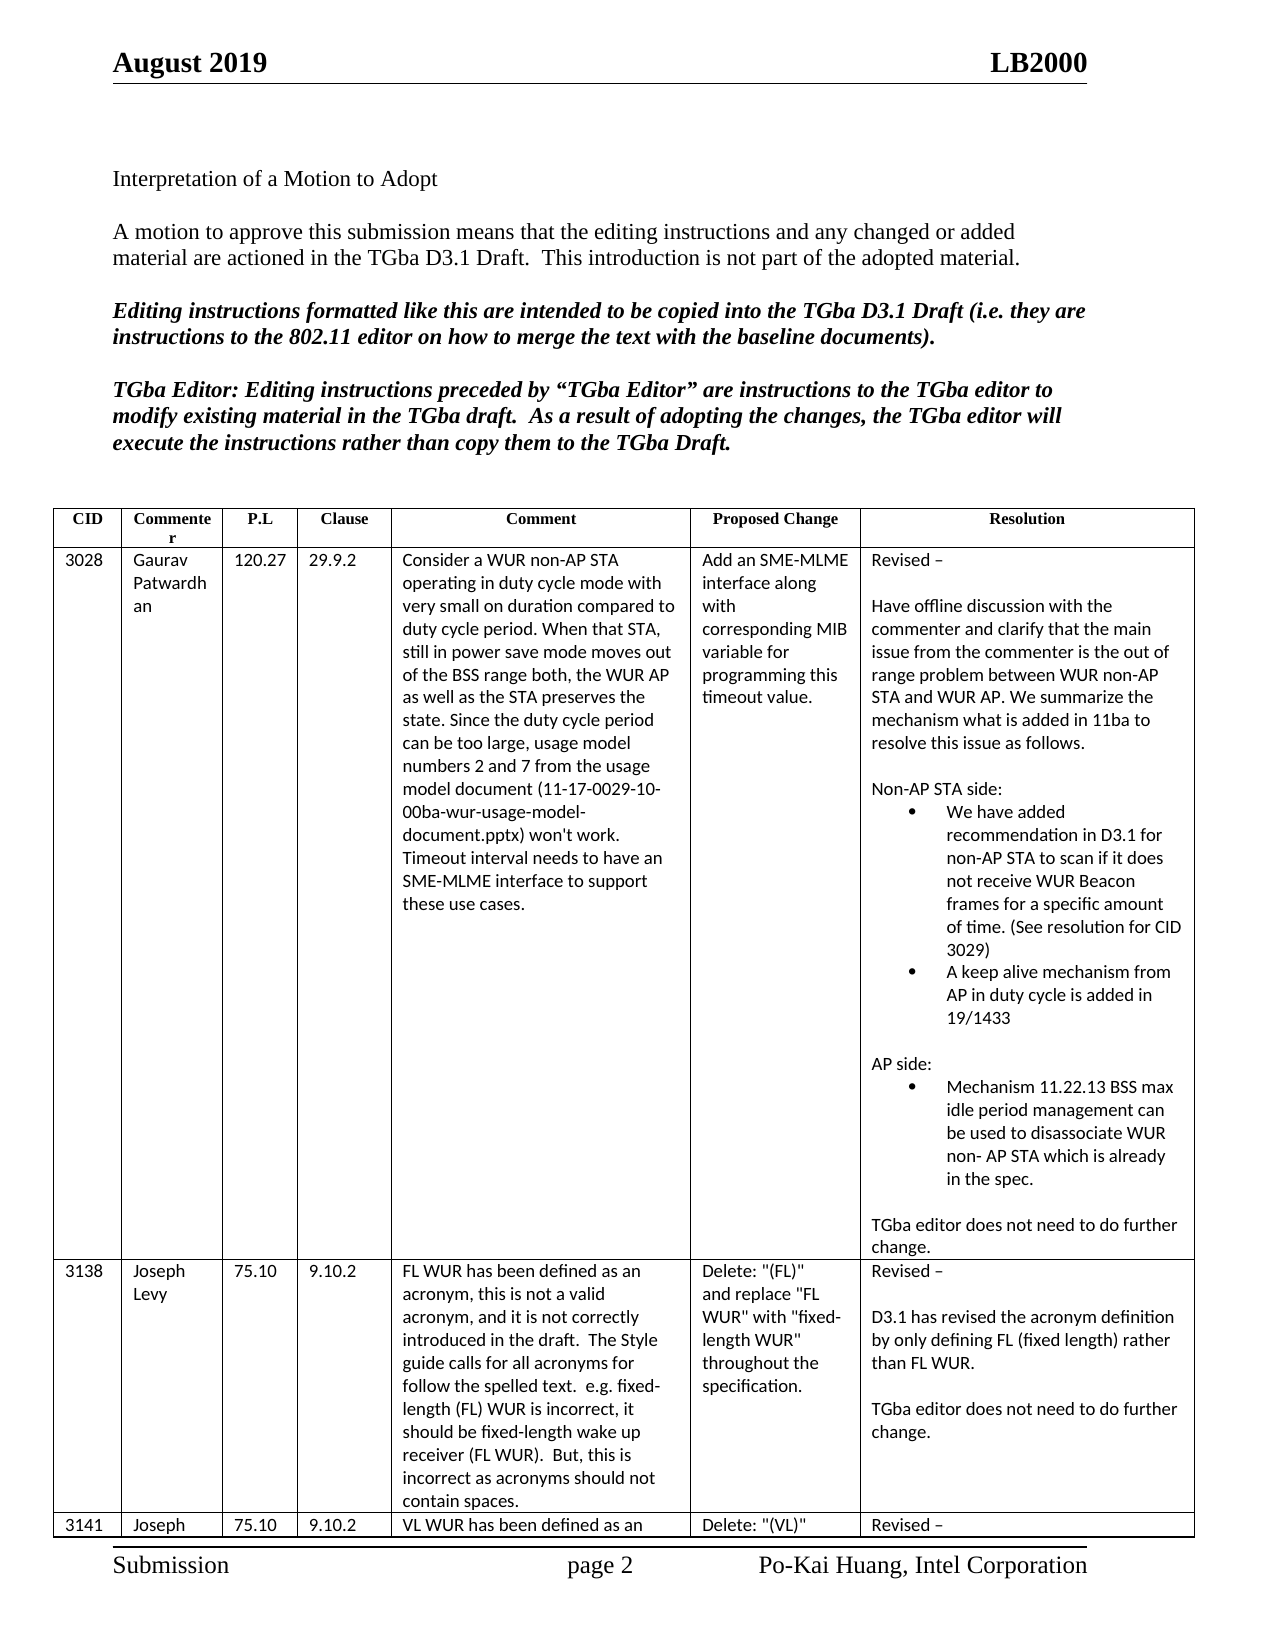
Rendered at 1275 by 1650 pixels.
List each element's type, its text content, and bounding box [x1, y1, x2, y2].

table_cell Joseph Levy [122, 1260, 222, 1512]
table_cell 75.10 [223, 1513, 297, 1536]
table_cell 120.27 [223, 548, 297, 1259]
table_header P.L [223, 509, 297, 547]
table_cell 29.9.2 [298, 548, 391, 1259]
table_cell Revised – D3.1 has revised the acronym definition by only defining FL (fixed length) rather than FL WUR. TGba editor does not need to do further change. [861, 1260, 1194, 1512]
table_cell Consider a WUR non-AP STA operating in duty cycle mode with very small on duration compared to duty cycle period. When that STA, still in power save mode moves out of the BSS range both, the WUR AP as well as the STA preserves the state. Since the duty cycle period can be too large, usage model numbers 2 and 7 from the usage model document (11-17-0029-10-00ba-wur-usage-model-document.pptx) won't work. Timeout interval needs to have an SME-MLME interface to support these use cases. [392, 548, 690, 1259]
table_cell 3141 [54, 1513, 121, 1536]
table_cell Joseph Levy [122, 1513, 222, 1536]
table_cell Delete: "(FL)" and replace "FL WUR" with "fixed-length WUR" throughout the specification. [691, 1260, 860, 1512]
table_cell Revised – Have offline discussion with the commenter and clarify that the main issue from the commenter is the out of range problem between WUR non-AP STA and WUR AP. We summarize the mechanism what is added in 11ba to resolve this issue as follows. Non-AP STA side: We have added recommendation in D3.1 for non-AP STA to scan if it does not receive WUR Beacon frames for a specific amount of time. (See resolution for CID 3029) A keep alive mechanism from AP in duty cycle is added in 19/1433 AP side: Mechanism 11.22.13 BSS max idle period management can be used to disassociate WUR non- AP STA which is already in the spec. TGba editor does not need to do further change. [861, 548, 1194, 1259]
table_cell Gaurav Patwardhan [122, 548, 222, 1259]
table_cell 3028 [54, 548, 121, 1259]
text A motion to approve this submission means that the editing instructions and any changed or added material are actioned in the TGba D3.1 Draft. This introduction is not part of the adopted material. [112, 218, 1087, 271]
table_header Commenter [122, 509, 222, 547]
text TGba Editor: Editing instructions preceded by “TGba Editor” are instructions to the TGba editor to modify existing material in the TGba draft. As a result of adopting the changes, the TGba editor will execute the instructions rather than copy them to the TGba Draft. [112, 376, 1087, 455]
text Interpretation of a Motion to Adopt [112, 165, 1087, 192]
table_cell 9.10.2 [298, 1260, 391, 1512]
table_header CID [54, 509, 121, 547]
table_cell Add an SME-MLME interface along with corresponding MIB variable for programming this timeout value. [691, 548, 860, 1259]
table_cell 9.10.2 [298, 1513, 391, 1536]
table_cell 75.10 [223, 1260, 297, 1512]
table_cell 3138 [54, 1260, 121, 1512]
table_cell FL WUR has been defined as an acronym, this is not a valid acronym, and it is not correctly introduced in the draft. The Style guide calls for all acronyms for follow the spelled text. e.g. fixed-length (FL) WUR is incorrect, it should be fixed-length wake up receiver (FL WUR). But, this is incorrect as acronyms should not contain spaces. [392, 1260, 690, 1512]
table_header Comment [392, 509, 690, 547]
table_header Proposed Change [691, 509, 860, 547]
table_header Resolution [861, 509, 1194, 547]
text Editing instructions formatted like this are intended to be copied into the TGba D3.1 Draft (i.e. they are instructions to the 802.11 editor on how to merge the text with the baseline documents). [112, 297, 1087, 350]
table_header Clause [298, 509, 391, 547]
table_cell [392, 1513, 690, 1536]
